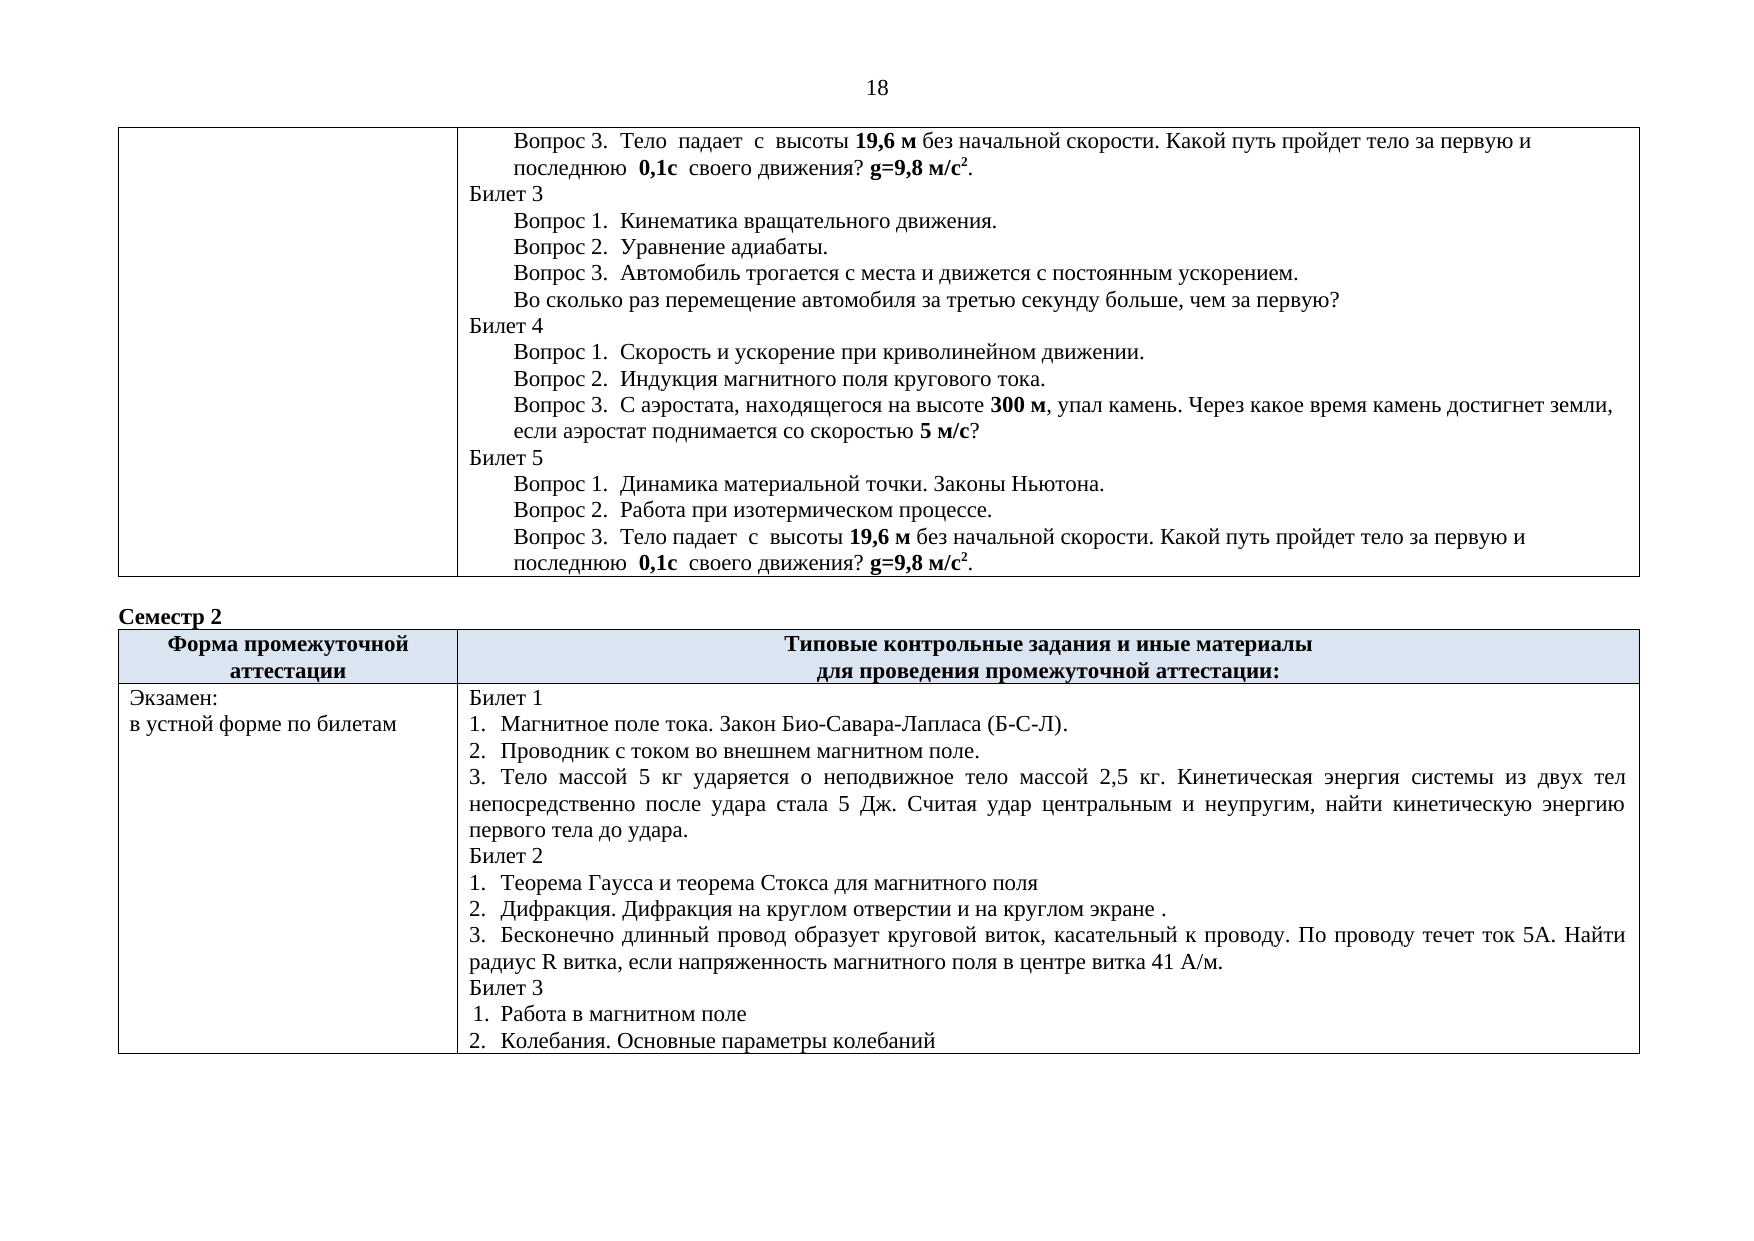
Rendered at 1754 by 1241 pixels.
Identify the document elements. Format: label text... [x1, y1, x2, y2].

text Семестр 2 [118, 603, 1636, 629]
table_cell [458, 684, 1639, 1053]
table_header Типовые контрольные задания и иные материалы для проведения промежуточной аттестации: [458, 630, 1639, 683]
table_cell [119, 128, 457, 576]
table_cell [458, 128, 1639, 576]
table_header Форма промежуточной аттестации [119, 630, 457, 683]
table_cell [119, 684, 457, 1053]
